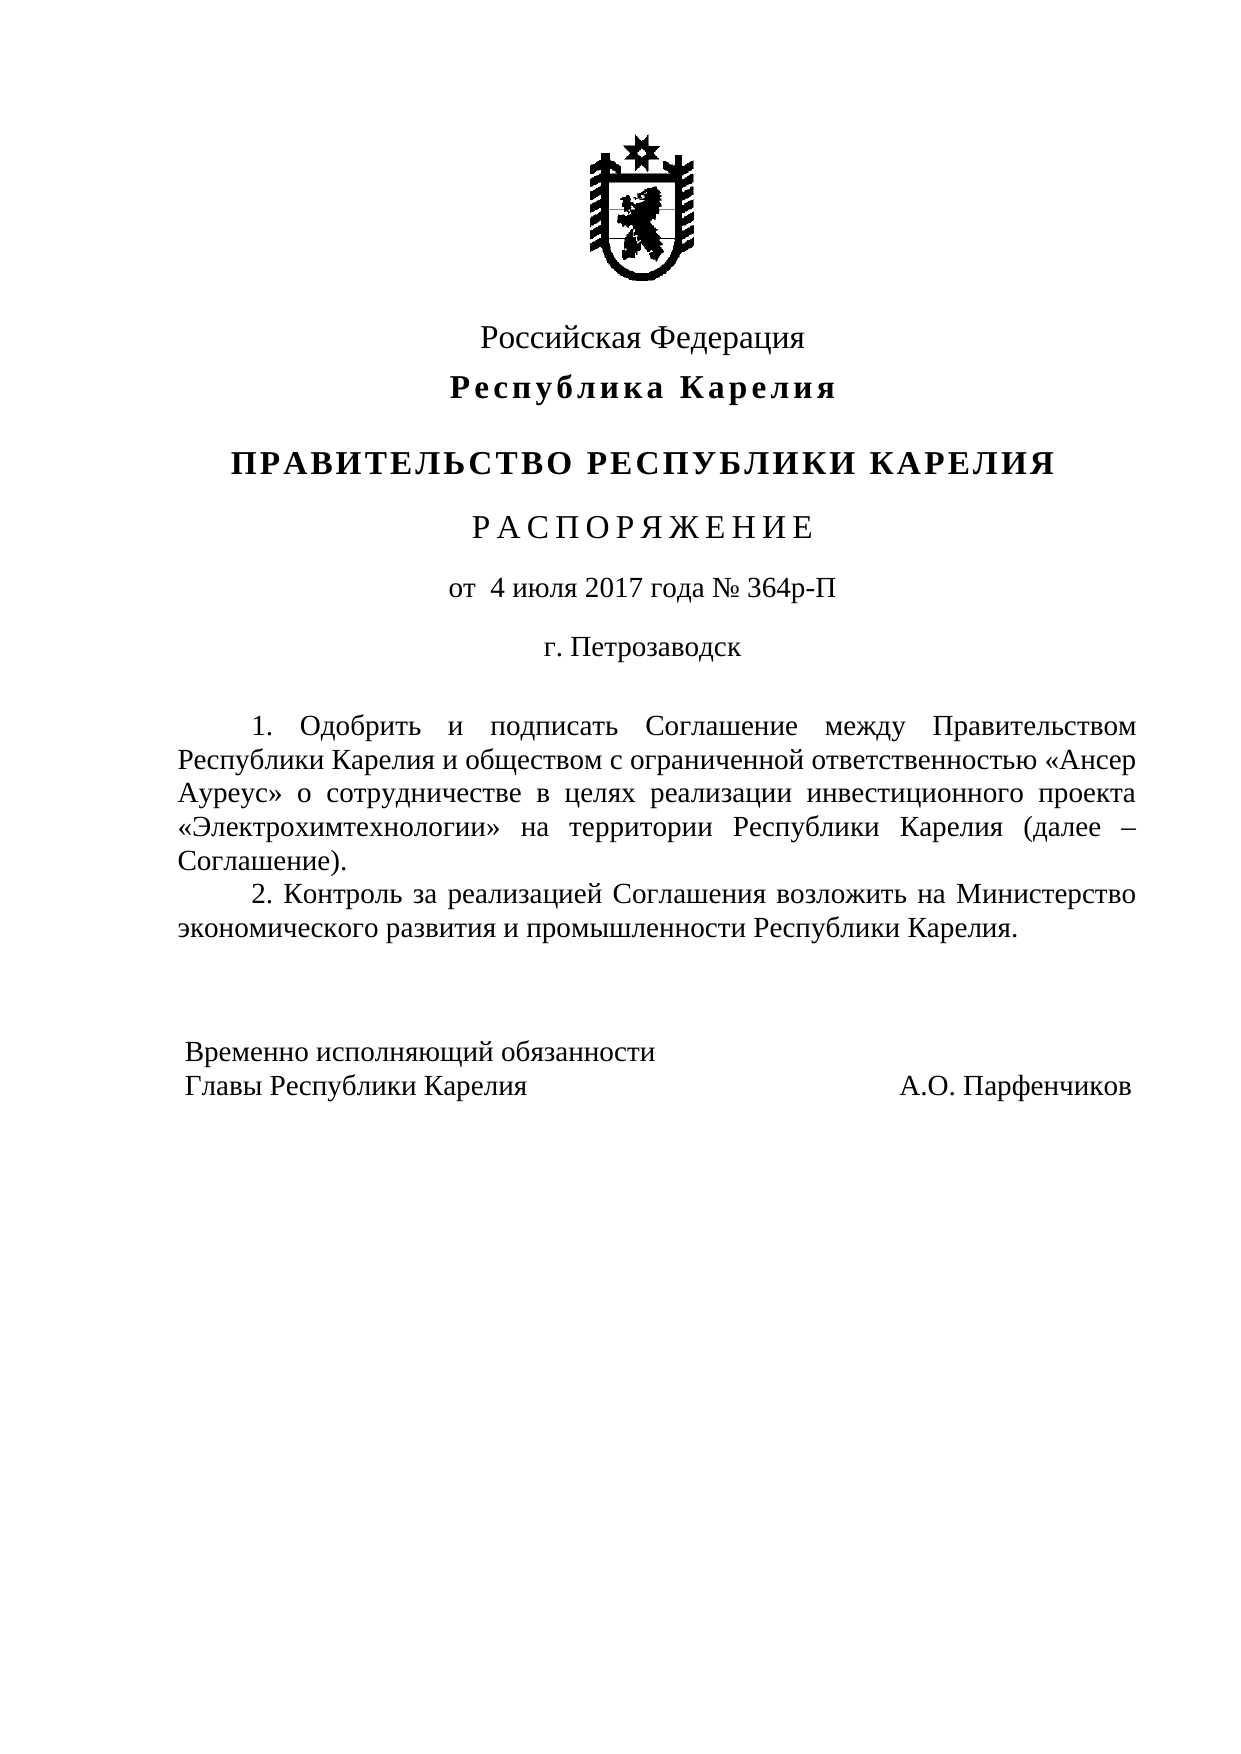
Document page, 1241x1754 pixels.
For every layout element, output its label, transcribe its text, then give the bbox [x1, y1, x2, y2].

subtitle РАСПОРЯЖЕНИЕ [177, 507, 1107, 545]
subtitle Республика Карелия [177, 368, 1107, 406]
picture [571, 122, 713, 305]
text 2. Контроль за реализацией Соглашения возложить на Министерство экономического развития и промышленности Республики Карелия. [177, 876, 1137, 943]
subtitle Российская Федерация [177, 317, 1107, 355]
subtitle ПРАВИТЕЛЬСТВО РЕСПУБЛИКИ КАРЕЛИЯ [177, 444, 1107, 482]
text 1. Одобрить и подписать Соглашение между Правительством Республики Карелия и обществом с ограниченной ответственностью «Ансер Ауреус» о сотрудничестве в целях реализации инвестиционного проекта «Электрохимтехнологии» на территории Республики Карелия (далее – Соглашение). [177, 708, 1137, 876]
text Временно исполняющий обязанности Главы Республики Карелия А.О. Парфенчиков [177, 1034, 1152, 1101]
text от 4 июля 2017 года № 364р-П [177, 570, 1107, 604]
text г. Петрозаводск [177, 629, 1107, 662]
